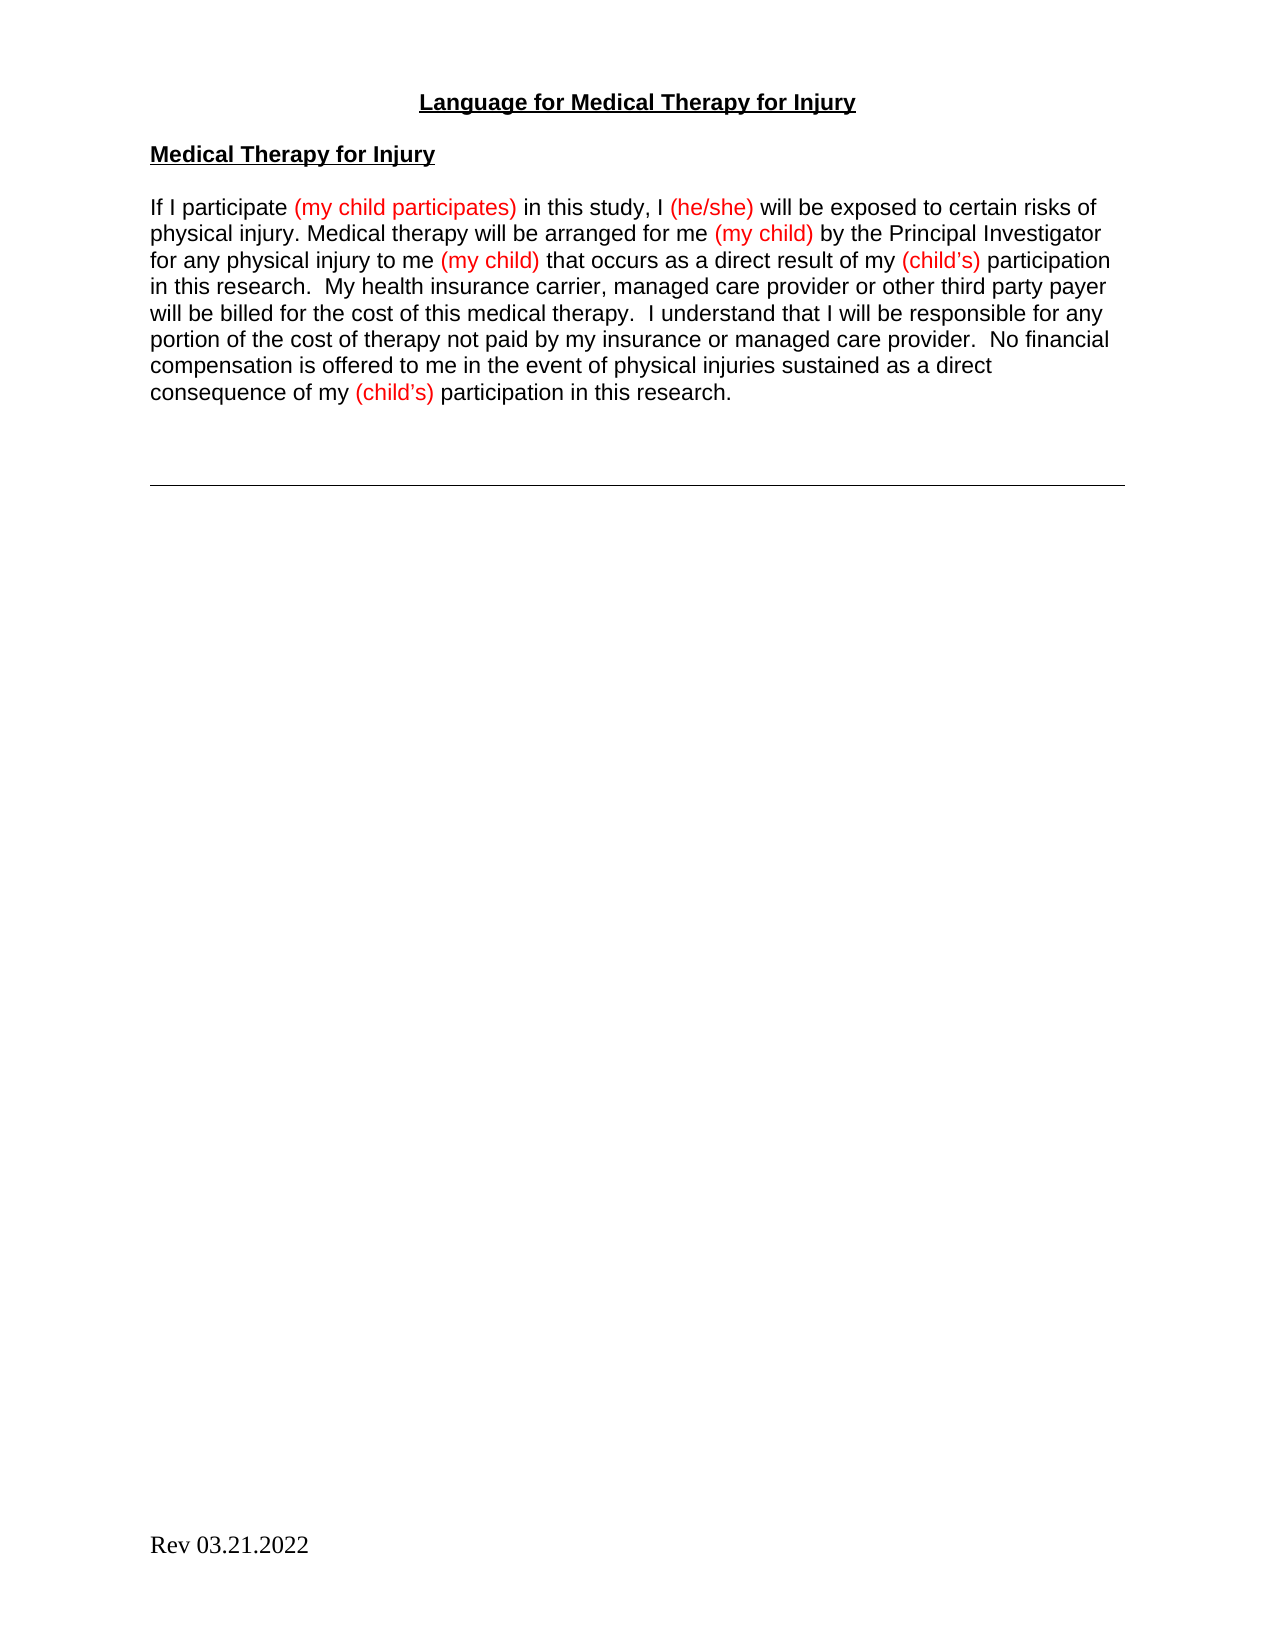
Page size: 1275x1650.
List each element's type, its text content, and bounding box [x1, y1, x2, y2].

text If I participate (my child participates) in this study, I (he/she) will be exposed to certain risks of physical injury. Medical therapy will be arranged for me (my child) by the Principal Investigator for any physical injury to me (my child) that occurs as a direct result of my (child’s) participation in this research. My health insurance carrier, managed care provider or other third party payer will be billed for the cost of this medical therapy. I understand that I will be responsible for any portion of the cost of therapy not paid by my insurance or managed care provider. No financial compensation is offered to me in the event of physical injuries sustained as a direct consequence of my (child’s) participation in this research. [150, 194, 1125, 405]
text Language for Medical Therapy for Injury [150, 89, 1125, 115]
text Medical Therapy for Injury [150, 141, 1125, 168]
